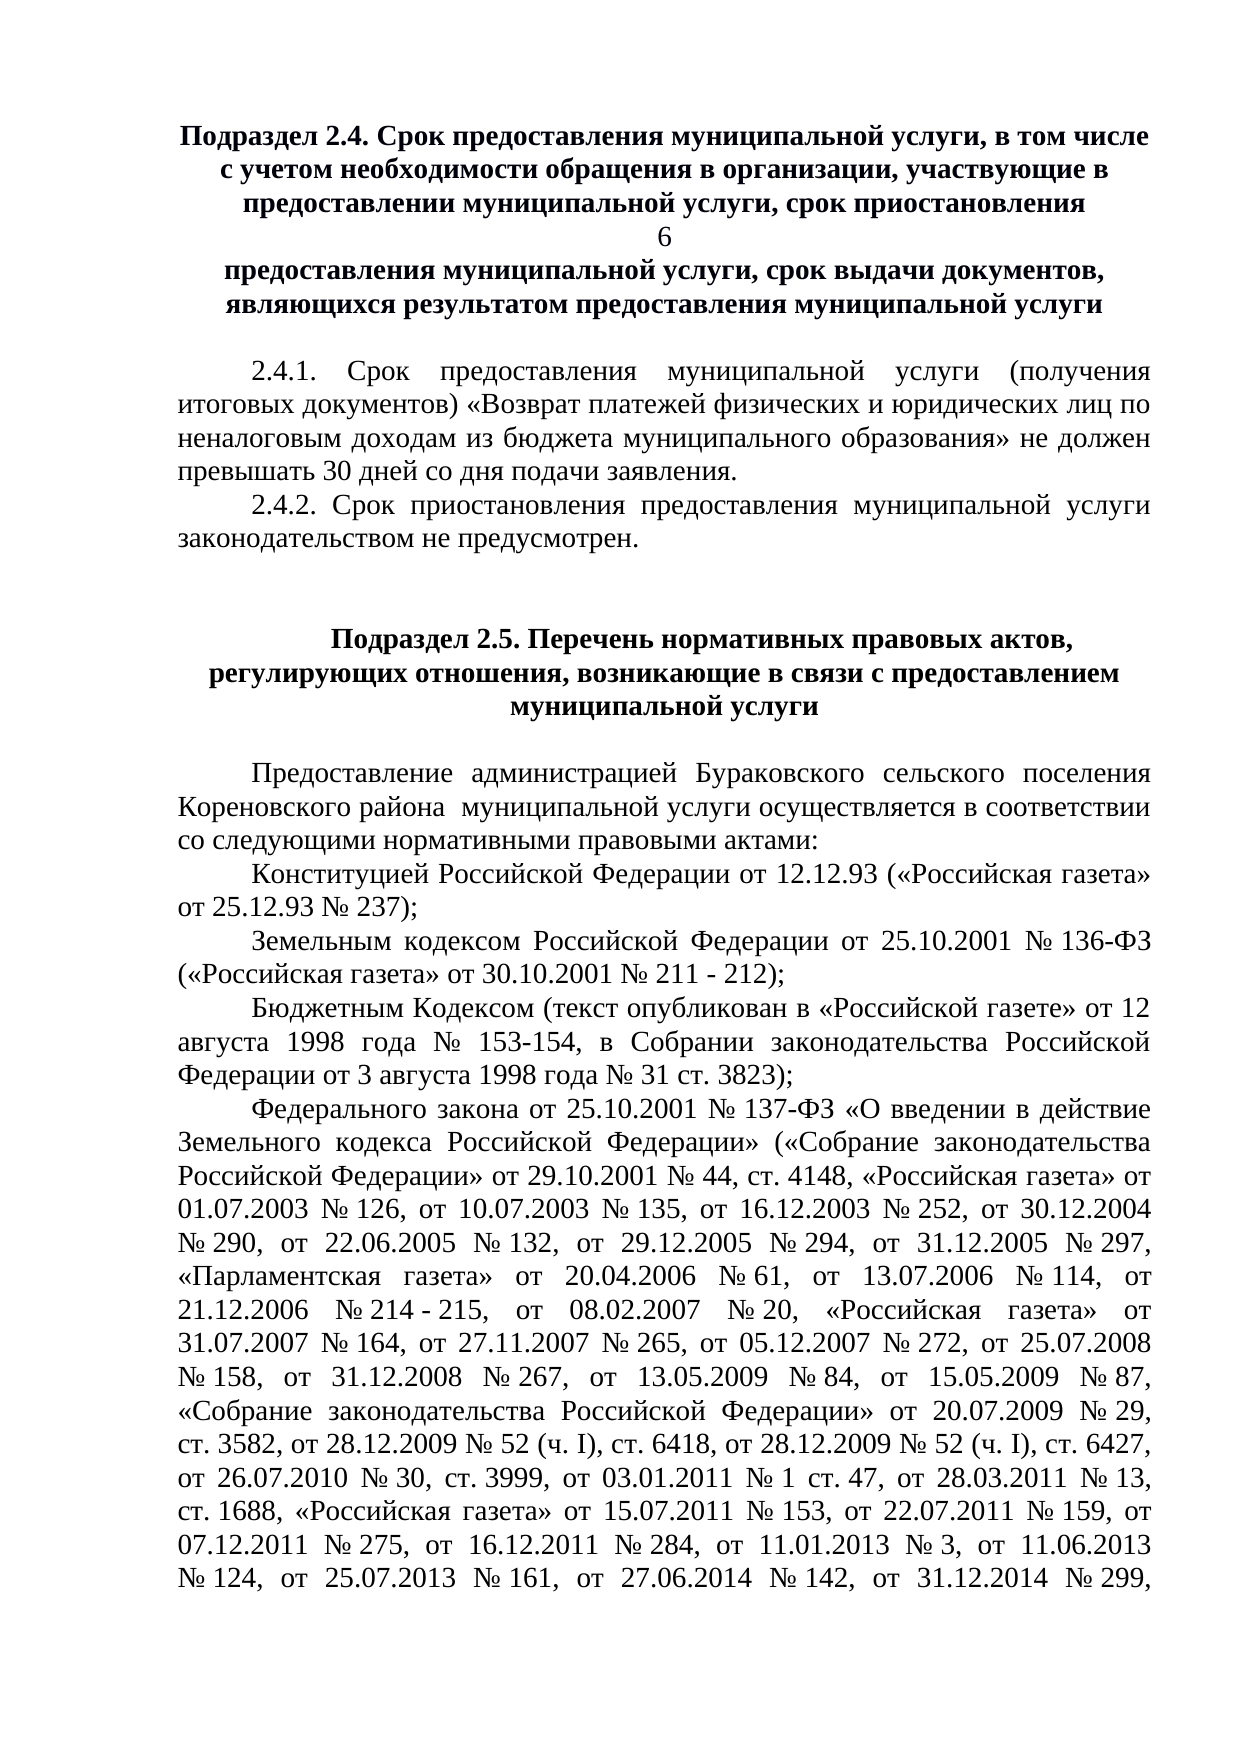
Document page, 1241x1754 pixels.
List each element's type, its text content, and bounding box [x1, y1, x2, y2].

text Конституцией Российской Федерации от 12.12.93 («Российская газета» от 25.12.93 № 237); [177, 856, 1152, 923]
text предоставления муниципальной услуги, срок выдачи документов, являющихся результатом предоставления муниципальной услуги [177, 252, 1152, 319]
text Подраздел 2.5. Перечень нормативных правовых актов, регулирующих отношения, возникающие в связи с предоставлением муниципальной услуги [177, 621, 1152, 722]
text Предоставление администрацией Бураковского сельского поселения Кореновского района муниципальной услуги осуществляется в соответствии со следующими нормативными правовыми актами: [177, 755, 1152, 856]
text 2.4.1. Срок предоставления муниципальной услуги (получения итоговых документов) «Возврат платежей физических и юридических лиц по неналоговым доходам из бюджета муниципального образования» не должен превышать 30 дней со дня подачи заявления. [177, 353, 1152, 487]
text Подраздел 2.4. Срок предоставления муниципальной услуги, в том числе с учетом необходимости обращения в организации, участвующие в предоставлении муниципальной услуги, срок приостановления [177, 118, 1152, 219]
text 6 [177, 219, 1152, 252]
text Земельным кодексом Российской Федерации от 25.10.2001 № 136-ФЗ («Российская газета» от 30.10.2001 № 211 - 212); [177, 923, 1152, 990]
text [177, 1091, 1152, 1594]
text Бюджетным Кодексом (текст опубликован в «Российской газете» от 12 августа 1998 года № 153-154, в Собрании законодательства Российской Федерации от 3 августа 1998 года № 31 ст. 3823); [177, 990, 1152, 1091]
text 2.4.2. Срок приостановления предоставления муниципальной услуги законодательством не предусмотрен. [177, 487, 1152, 554]
